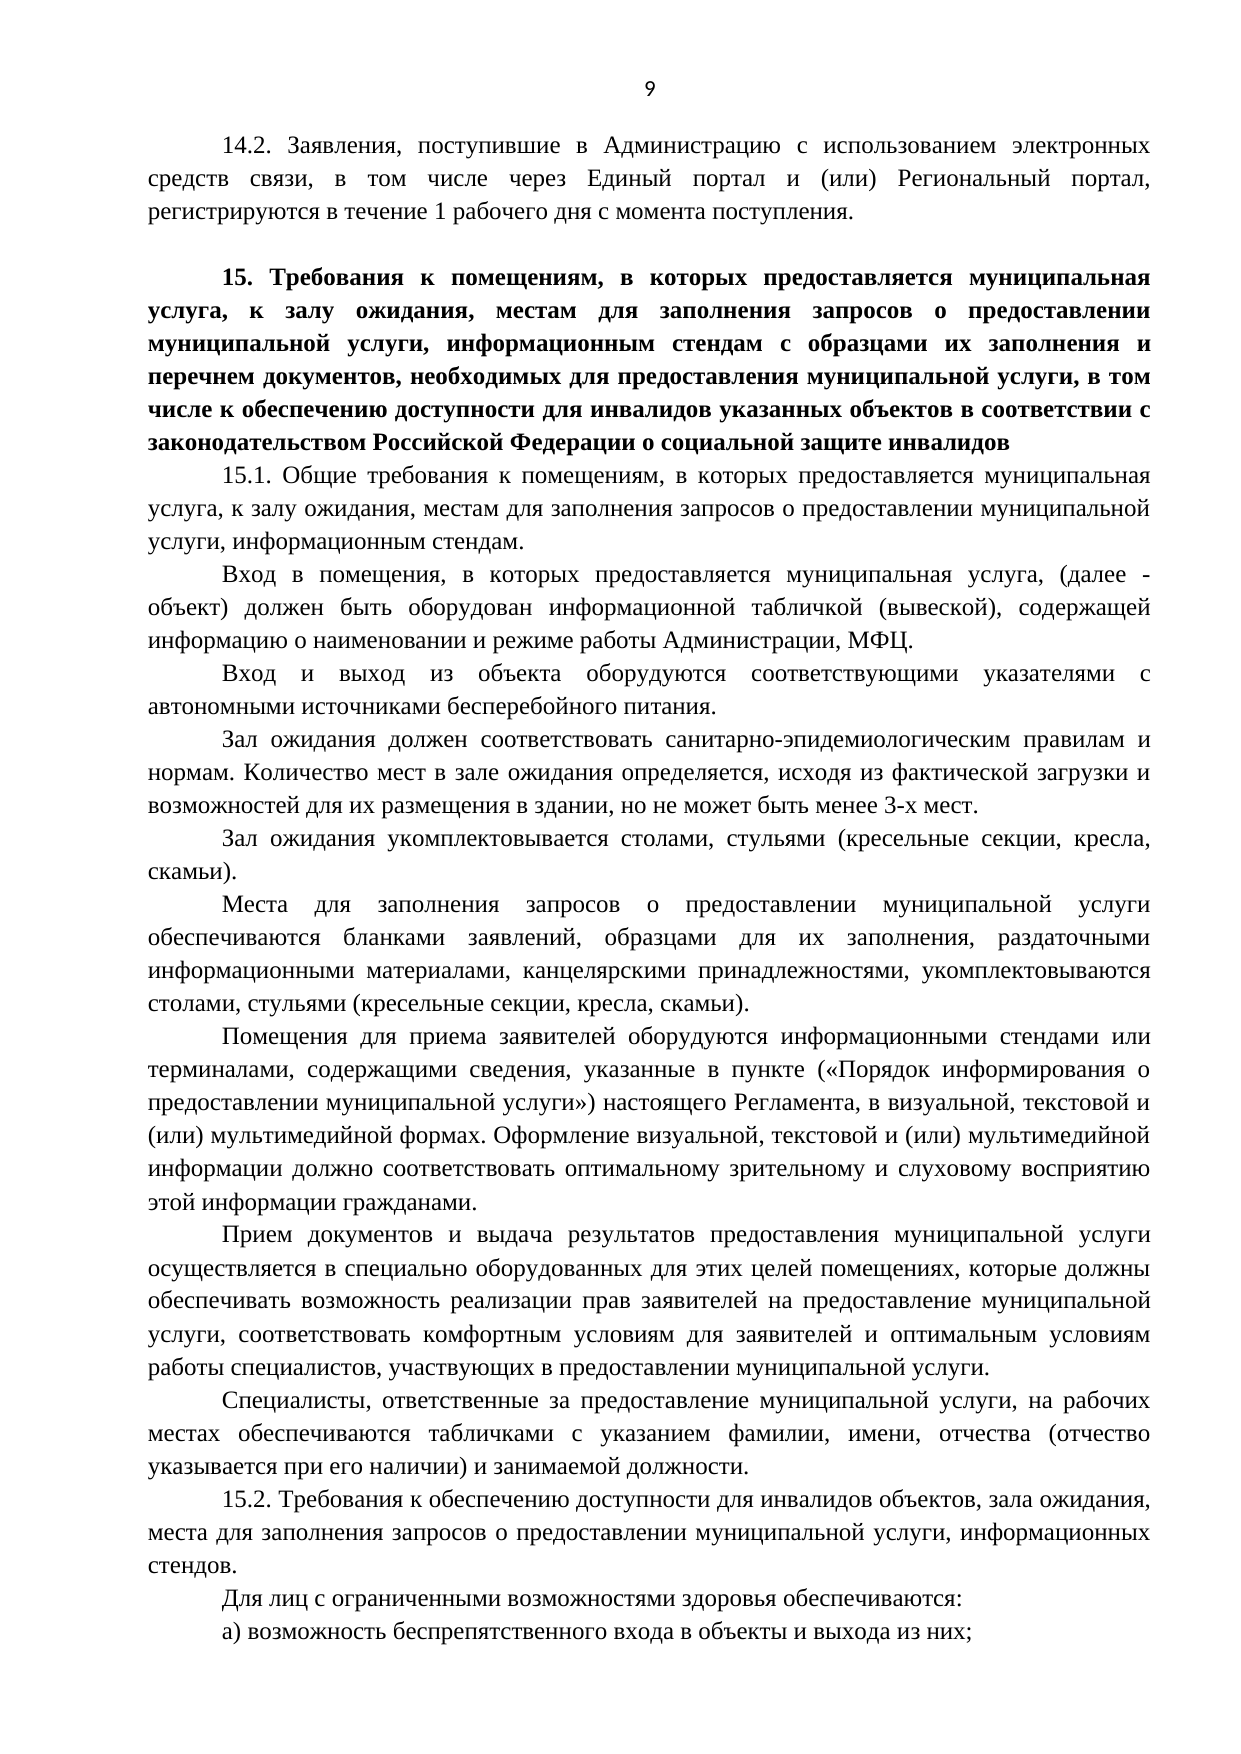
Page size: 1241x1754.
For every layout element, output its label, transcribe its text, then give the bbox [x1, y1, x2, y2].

text Вход и выход из объекта оборудуются соответствующими указателями с автономными источниками бесперебойного питания. [148, 658, 1152, 720]
text Специалисты, ответственные за предоставление муниципальной услуги, на рабочих местах обеспечиваются табличками с указанием фамилии, имени, отчества (отчество указывается при его наличии) и занимаемой должности. [148, 1385, 1152, 1479]
text Места для заполнения запросов о предоставлении муниципальной услуги обеспечиваются бланками заявлений, образцами для их заполнения, раздаточными информационными материалами, канцелярскими принадлежностями, укомплектовываются столами, стульями (кресельные секции, кресла, скамьи). [148, 889, 1152, 1017]
text 15.1. Общие требования к помещениям, в которых предоставляется муниципальная услуга, к залу ожидания, местам для заполнения запросов о предоставлении муниципальной услуги, информационным стендам. [148, 460, 1152, 555]
text Прием документов и выдача результатов предоставления муниципальной услуги осуществляется в специально оборудованных для этих целей помещениях, которые должны обеспечивать возможность реализации прав заявителей на предоставление муниципальной услуги, соответствовать комфортным условиям для заявителей и оптимальным условиям работы специалистов, участвующих в предоставлении муниципальной услуги. [148, 1219, 1152, 1380]
text а) возможность беспрепятственного входа в объекты и выхода из них; [148, 1616, 1152, 1644]
text Для лиц с ограниченными возможностями здоровья обеспечиваются: [148, 1583, 1152, 1612]
text 14.2. Заявления, поступившие в Администрацию с использованием электронных средств связи, в том числе через Единый портал и (или) Региональный портал, регистрируются в течение 1 рабочего дня с момента поступления. [148, 130, 1152, 225]
text Зал ожидания укомплектовывается столами, стульями (кресельные секции, кресла, скамьи). [148, 823, 1152, 885]
text 15.2. Требования к обеспечению доступности для инвалидов объектов, зала ожидания, места для заполнения запросов о предоставлении муниципальной услуги, информационных стендов. [148, 1484, 1152, 1578]
text Вход в помещения, в которых предоставляется муниципальная услуга, (далее - объект) должен быть оборудован информационной табличкой (вывеской), содержащей информацию о наименовании и режиме работы Администрации, МФЦ. [148, 559, 1152, 654]
text Помещения для приема заявителей оборудуются информационными стендами или терминалами, содержащими сведения, указанные в пункте («Порядок информирования о предоставлении муниципальной услуги») настоящего Регламента, в визуальной, текстовой и (или) мультимедийной формах. Оформление визуальной, текстовой и (или) мультимедийной информации должно соответствовать оптимальному зрительному и слуховому восприятию этой информации гражданами. [148, 1021, 1152, 1215]
text 15. Требования к помещениям, в которых предоставляется муниципальная услуга, к залу ожидания, местам для заполнения запросов о предоставлении муниципальной услуги, информационным стендам с образцами их заполнения и перечнем документов, необходимых для предоставления муниципальной услуги, в том числе к обеспечению доступности для инвалидов указанных объектов в соответствии с законодательством Российской Федерации о социальной защите инвалидов [148, 262, 1152, 456]
text Зал ожидания должен соответствовать санитарно-эпидемиологическим правилам и нормам. Количество мест в зале ожидания определяется, исходя из фактической загрузки и возможностей для их размещения в здании, но не может быть менее 3-х мест. [148, 724, 1152, 819]
